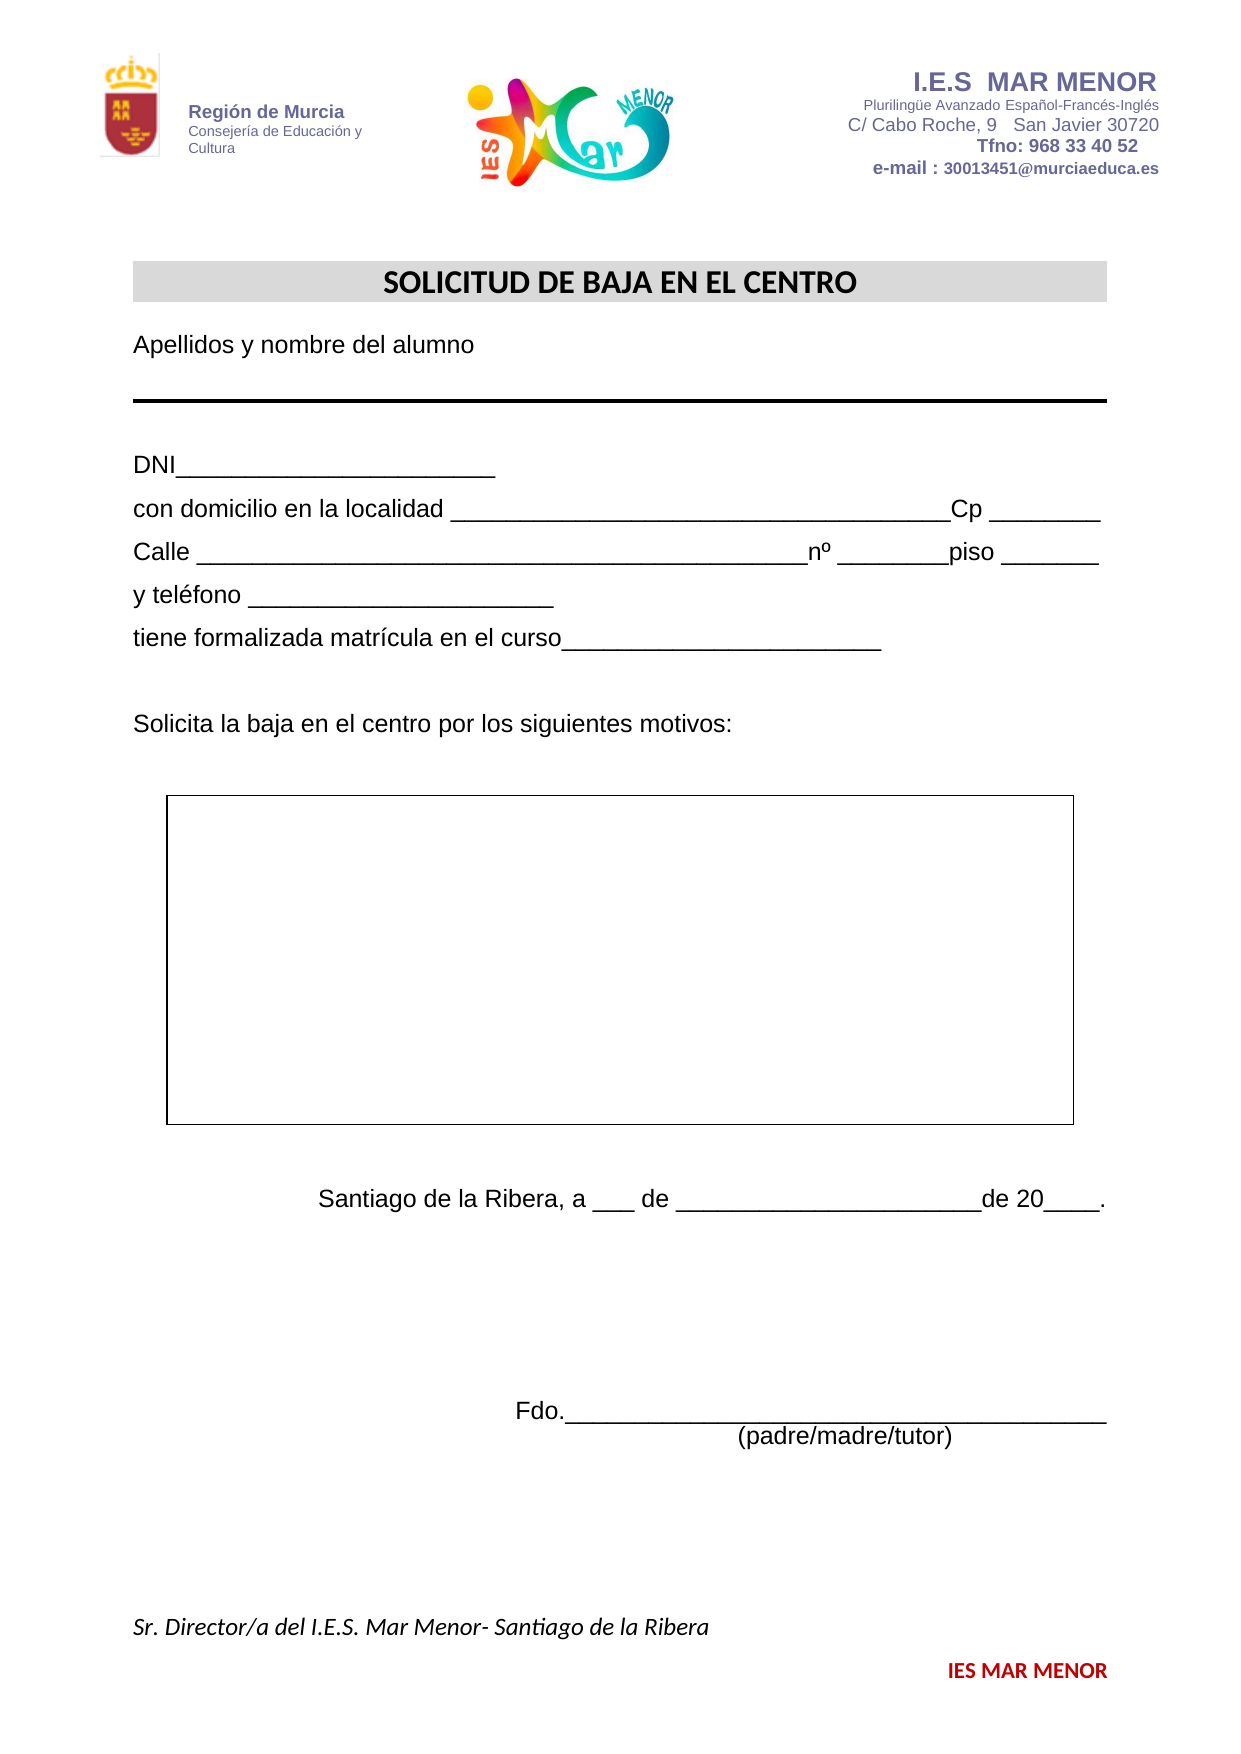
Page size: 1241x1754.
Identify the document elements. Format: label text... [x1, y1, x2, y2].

picture [99, 53, 161, 158]
text Santiago de la Ribera, a ___ de ______________________de 20____. [133, 1184, 1107, 1212]
text Solicita la baja en el centro por los siguientes motivos: [133, 709, 1107, 738]
text Apellidos y nombre del alumno [133, 330, 1107, 359]
text Calle ____________________________________________nº ________piso _______ [133, 537, 1107, 566]
text DNI_______________________ [133, 451, 1107, 479]
text (padre/madre/tutor) [508, 1424, 1107, 1449]
text tiene formalizada matrícula en el curso_______________________ [133, 623, 1107, 652]
text SOLICITUD DE BAJA EN EL CENTRO [133, 261, 1107, 302]
text y teléfono ______________________ [133, 580, 1107, 609]
text Fdo._______________________________________ [133, 1399, 1107, 1424]
text con domicilio en la localidad ____________________________________Cp ________ [133, 494, 1107, 522]
picture [465, 63, 679, 194]
